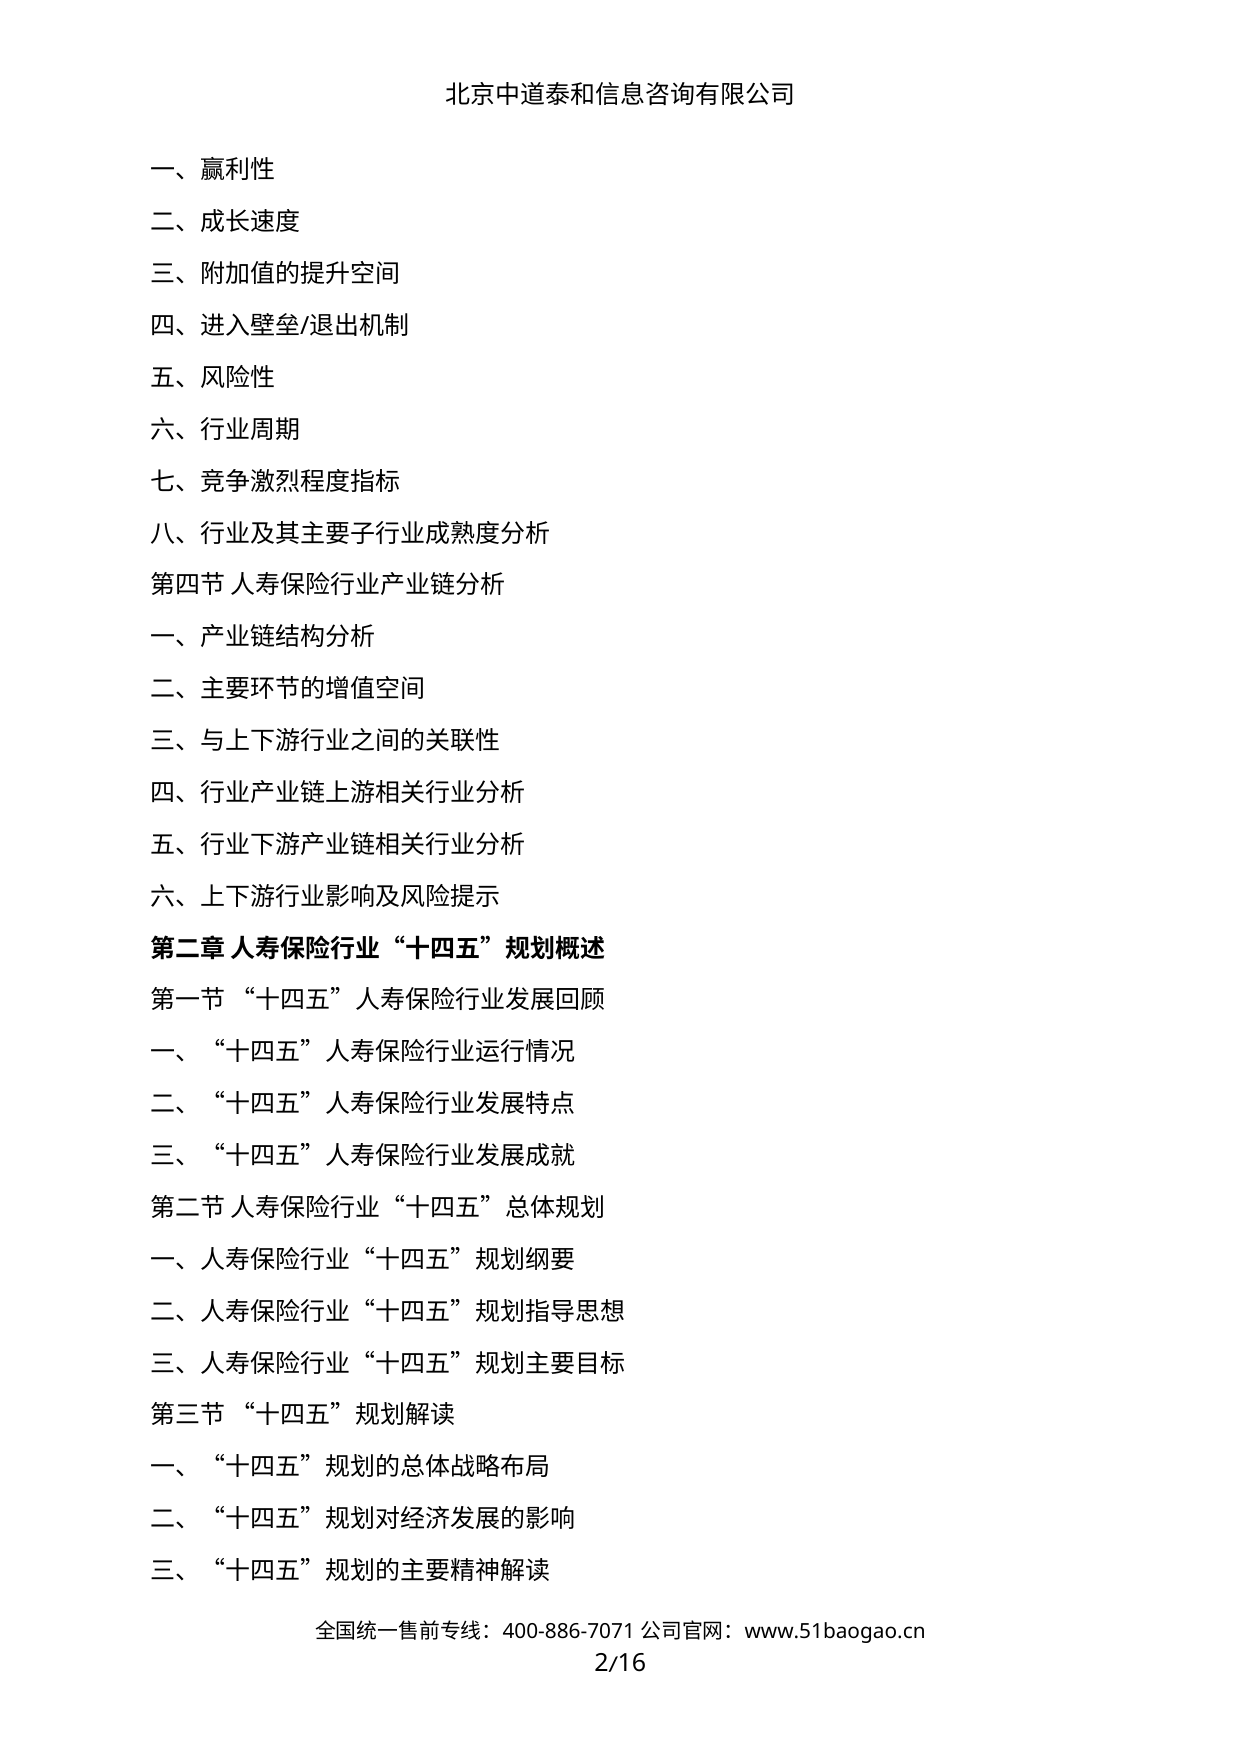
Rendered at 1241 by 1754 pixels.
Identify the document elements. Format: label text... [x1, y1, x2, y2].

text 五、行业下游产业链相关行业分析 [150, 824, 1090, 861]
text 三、人寿保险行业“十四五”规划主要目标 [150, 1343, 1090, 1379]
text 一、“十四五”人寿保险行业运行情况 [150, 1032, 1090, 1068]
text 三、“十四五”人寿保险行业发展成就 [150, 1136, 1090, 1172]
text 三、“十四五”规划的主要精神解读 [150, 1551, 1090, 1587]
text 四、行业产业链上游相关行业分析 [150, 772, 1090, 809]
text 第三节 “十四五”规划解读 [150, 1395, 1090, 1431]
text 二、“十四五”规划对经济发展的影响 [150, 1499, 1090, 1535]
text 七、竞争激烈程度指标 [150, 461, 1090, 497]
text 五、风险性 [150, 357, 1090, 394]
text 一、人寿保险行业“十四五”规划纲要 [150, 1239, 1090, 1276]
text 六、上下游行业影响及风险提示 [150, 876, 1090, 912]
text 三、附加值的提升空间 [150, 254, 1090, 290]
text 二、成长速度 [150, 202, 1090, 238]
text 一、“十四五”规划的总体战略布局 [150, 1447, 1090, 1483]
text 八、行业及其主要子行业成熟度分析 [150, 513, 1090, 549]
text 第四节 人寿保险行业产业链分析 [150, 565, 1090, 601]
text 二、主要环节的增值空间 [150, 669, 1090, 705]
text 四、进入壁垒/退出机制 [150, 306, 1090, 342]
text 二、人寿保险行业“十四五”规划指导思想 [150, 1291, 1090, 1327]
text 第二章 人寿保险行业“十四五”规划概述 [150, 928, 1090, 964]
text 三、与上下游行业之间的关联性 [150, 721, 1090, 757]
text 一、产业链结构分析 [150, 617, 1090, 653]
text 一、赢利性 [150, 150, 1090, 186]
text 二、“十四五”人寿保险行业发展特点 [150, 1084, 1090, 1120]
text 第二节 人寿保险行业“十四五”总体规划 [150, 1187, 1090, 1224]
text 六、行业周期 [150, 409, 1090, 446]
text 第一节 “十四五”人寿保险行业发展回顾 [150, 980, 1090, 1016]
